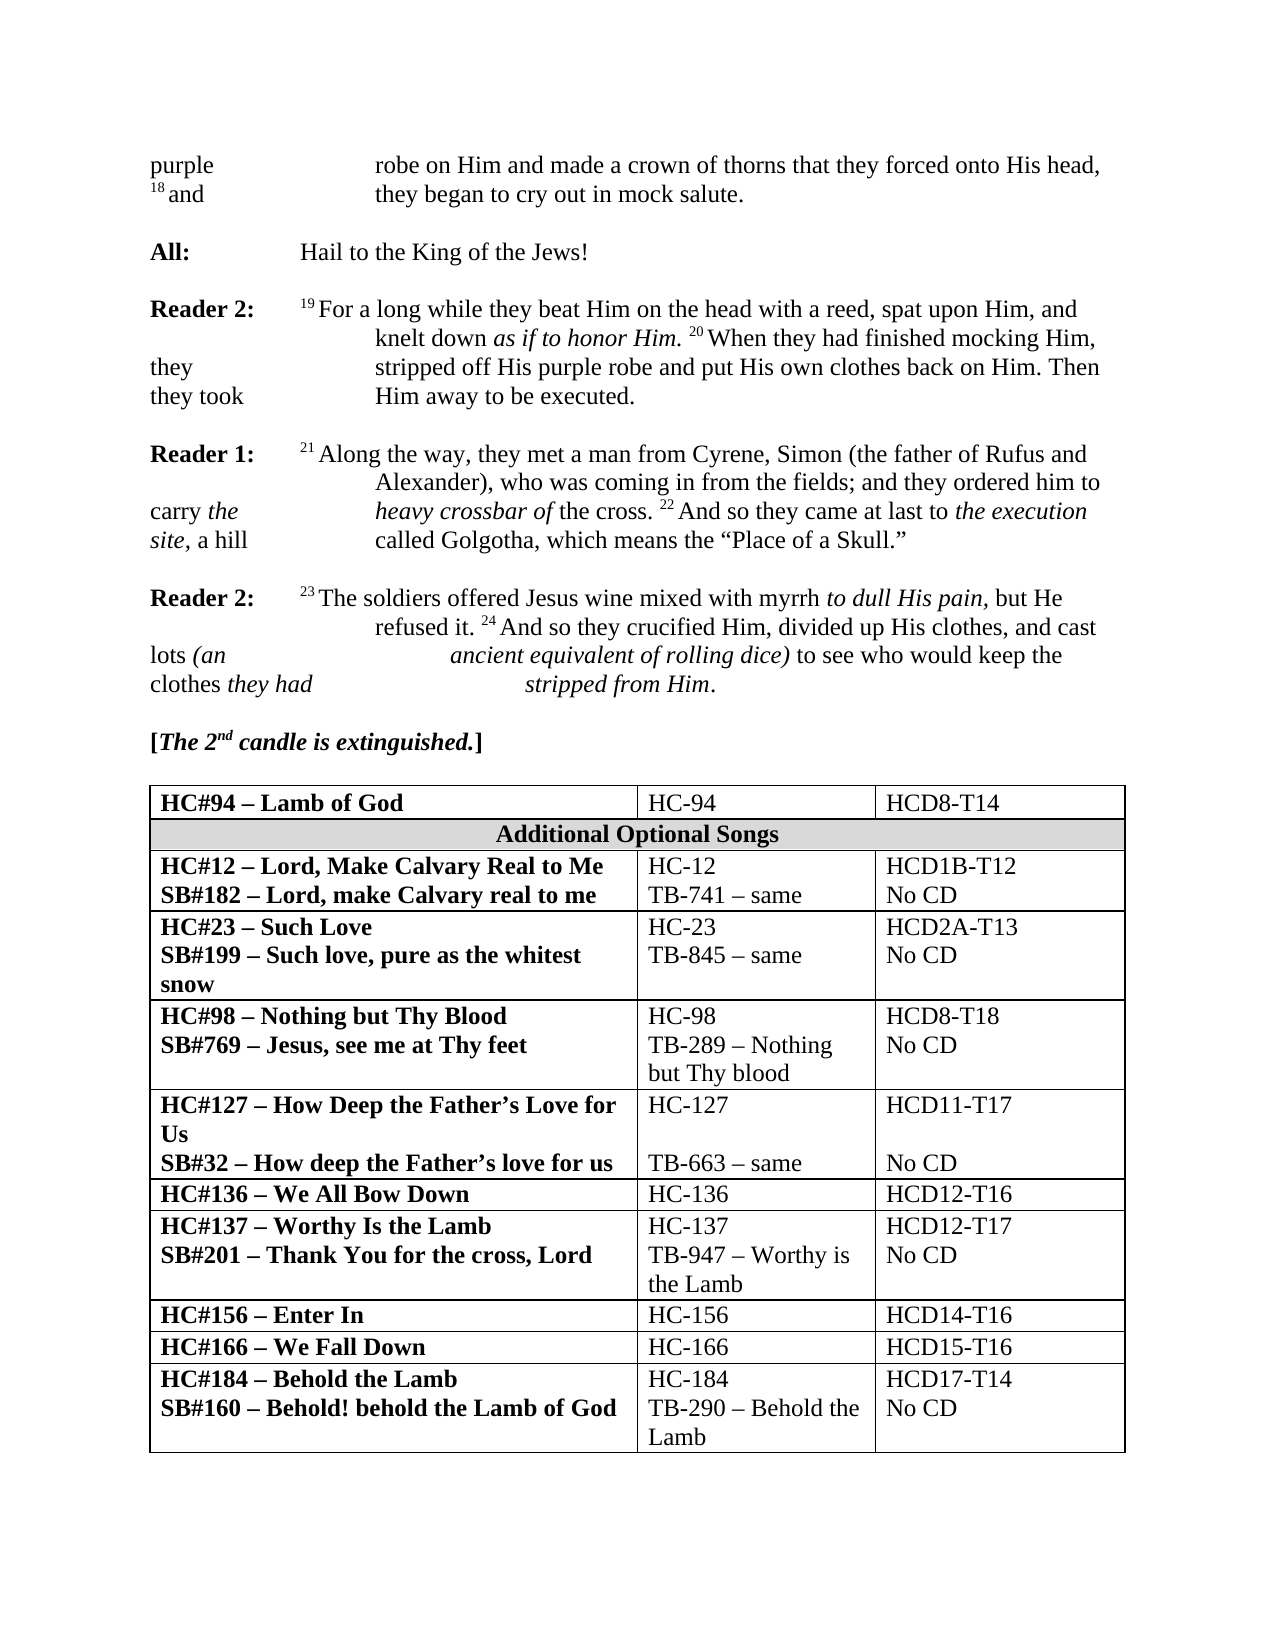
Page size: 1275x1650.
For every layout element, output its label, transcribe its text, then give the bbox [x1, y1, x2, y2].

text Reader 2: 19 For a long while they beat Him on the head with a reed, spat upon Him, and knelt down as if to honor Him. 20 When they had finished mocking Him, they stripped off His purple robe and put His own clothes back on Him. Then they took Him away to be executed. [150, 294, 1125, 409]
table_cell Additional Optional Songs [151, 820, 1124, 849]
table_cell HC-156 [638, 1301, 875, 1331]
table_cell HC-184 TB-290 – Behold the Lamb [638, 1364, 875, 1452]
table_cell HCD11-T17 No CD [876, 1090, 1124, 1178]
table_cell HC#184 – Behold the Lamb SB#160 – Behold! behold the Lamb of God [151, 1364, 637, 1452]
table_cell HC-127 TB-663 – same [638, 1090, 875, 1178]
table_cell HC-166 [638, 1332, 875, 1362]
table_cell HCD12-T16 [876, 1180, 1124, 1210]
text [The 2nd candle is extinguished.] [150, 727, 1125, 756]
table_header HC-94 [638, 786, 875, 818]
table_cell HCD8-T18 No CD [876, 1001, 1124, 1089]
table_cell HC#156 – Enter In [151, 1301, 637, 1331]
text Reader 2: 23 The soldiers offered Jesus wine mixed with myrrh to dull His pain, but He refused it. 24 And so they crucified Him, divided up His clothes, and cast lots (an ancient equivalent of rolling dice) to see who would keep the clothes they had stripped from Him. [150, 583, 1125, 698]
table_header HCD8-T14 [876, 786, 1124, 818]
table_cell HC#137 – Worthy Is the Lamb SB#201 – Thank You for the cross, Lord [151, 1211, 637, 1299]
table_cell HC-136 [638, 1180, 875, 1210]
table_cell HC#23 – Such Love SB#199 – Such love, pure as the whitest snow [151, 912, 637, 999]
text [150, 150, 1125, 207]
text Reader 1: 21 Along the way, they met a man from Cyrene, Simon (the father of Rufus and Alexander), who was coming in from the fields; and they ordered him to carry the heavy crossbar of the cross. 22 And so they came at last to the execution site, a hill called Golgotha, which means the “Place of a Skull.” [150, 439, 1125, 554]
table_cell HCD2A-T13 No CD [876, 912, 1124, 999]
table_cell HCD14-T16 [876, 1301, 1124, 1331]
table_cell HC#127 – How Deep the Father’s Love for Us SB#32 – How deep the Father’s love for us [151, 1090, 637, 1178]
table_cell HC-23 TB-845 – same [638, 912, 875, 999]
table_cell HCD15-T16 [876, 1332, 1124, 1362]
table_cell HCD17-T14 No CD [876, 1364, 1124, 1452]
table_cell HC-98 TB-289 – Nothing but Thy blood [638, 1001, 875, 1089]
table_cell HC#98 – Nothing but Thy Blood SB#769 – Jesus, see me at Thy feet [151, 1001, 637, 1089]
table_cell HC#166 – We Fall Down [151, 1332, 637, 1362]
text All: Hail to the King of the Jews! [150, 237, 1125, 265]
table_cell HC#12 – Lord, Make Calvary Real to Me SB#182 – Lord, make Calvary real to me [151, 851, 637, 910]
table_cell HCD1B-T12 No CD [876, 851, 1124, 910]
table_cell HC-137 TB-947 – Worthy is the Lamb [638, 1211, 875, 1299]
table_cell HC-12 TB-741 – same [638, 851, 875, 910]
table_cell HCD12-T17 No CD [876, 1211, 1124, 1299]
table_header HC#94 – Lamb of God [151, 786, 637, 818]
table_cell HC#136 – We All Bow Down [151, 1180, 637, 1210]
